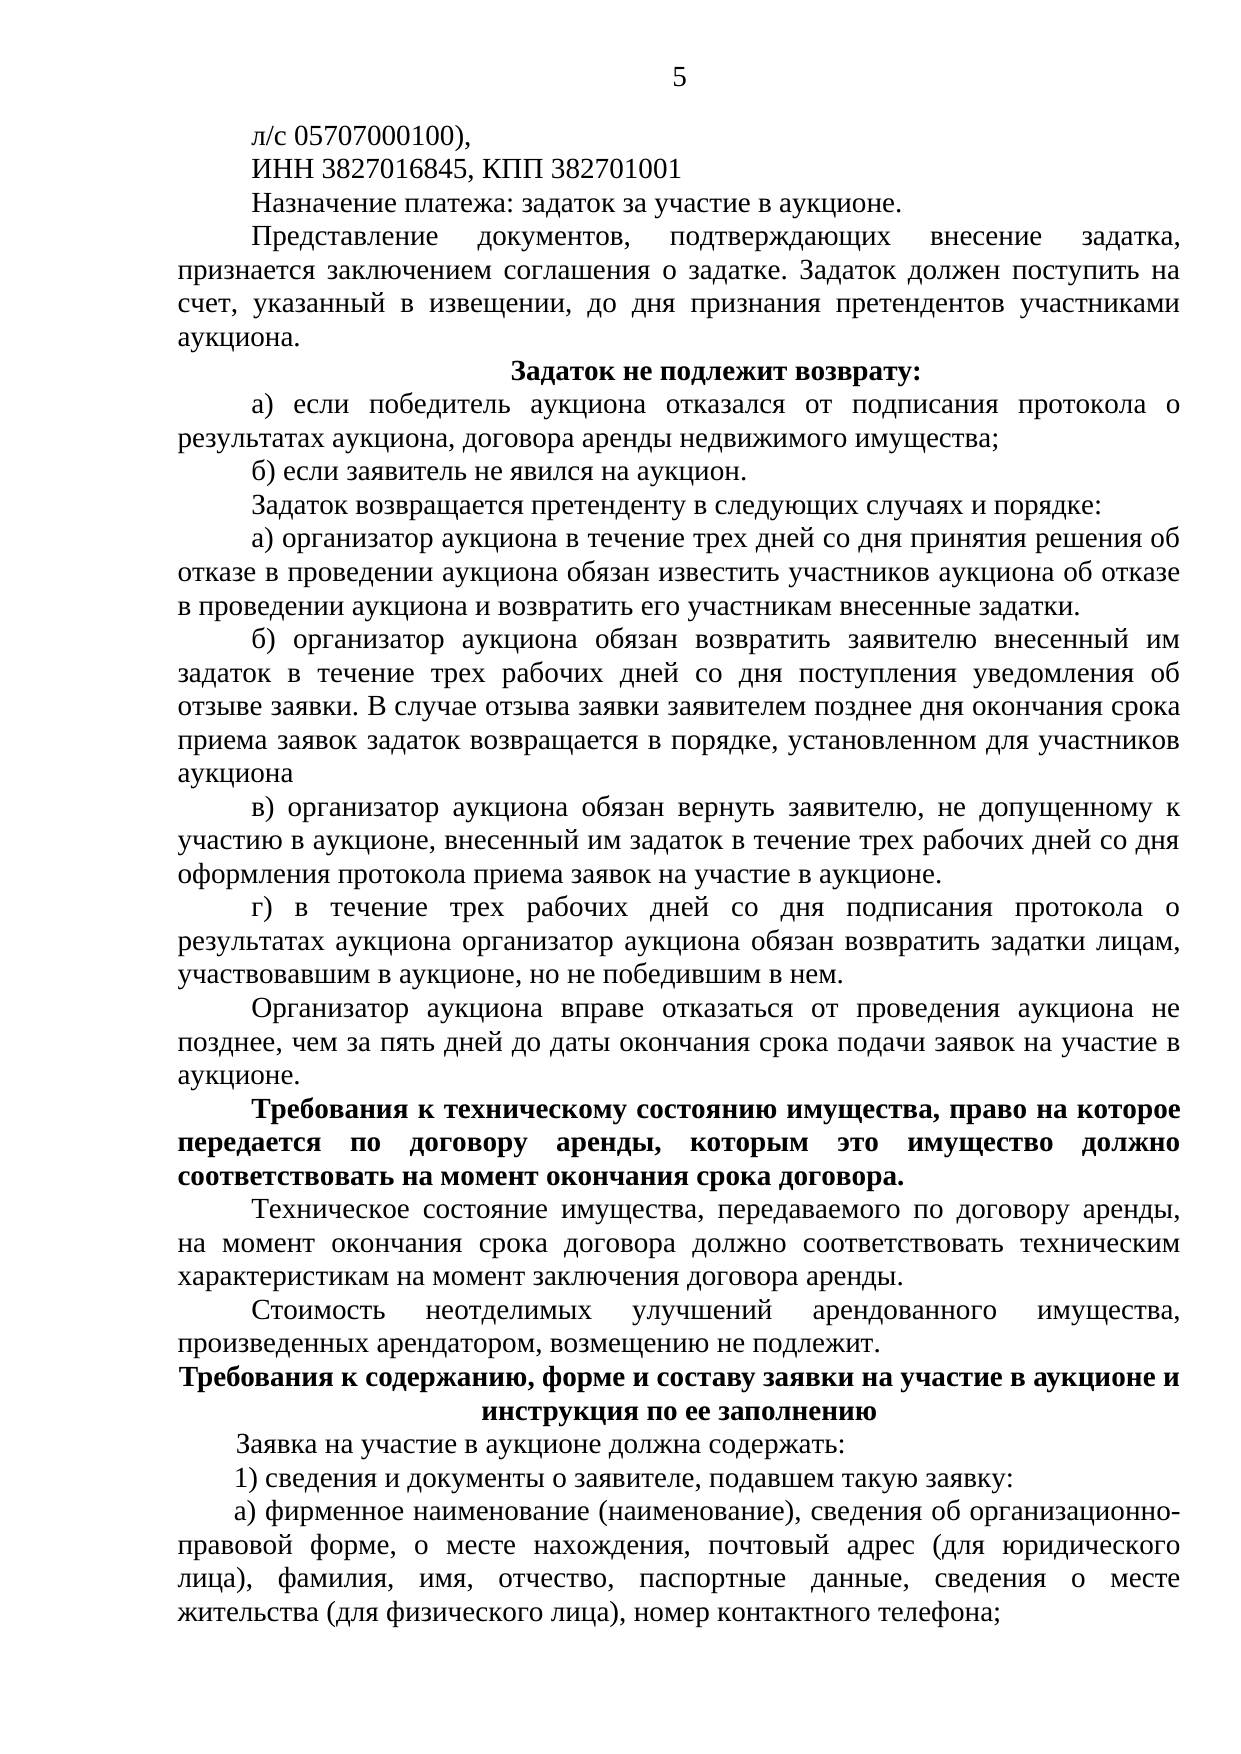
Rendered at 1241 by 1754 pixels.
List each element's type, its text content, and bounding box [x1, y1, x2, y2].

text Организатор аукциона вправе отказаться от проведения аукциона не позднее, чем за пять дней до даты окончания срока подачи заявок на участие в аукционе. [177, 990, 1181, 1091]
text ИНН 3827016845, КПП 382701001 [177, 152, 1181, 185]
text а) если победитель аукциона отказался от подписания протокола о результатах аукциона, договора аренды недвижимого имущества; [177, 386, 1181, 453]
text Задаток возвращается претенденту в следующих случаях и порядке: [177, 487, 1181, 521]
text а) организатор аукциона в течение трех дней со дня принятия решения об отказе в проведении аукциона обязан известить участников аукциона об отказе в проведении аукциона и возвратить его участникам внесенные задатки. [177, 521, 1181, 621]
text Требования к содержанию, форме и составу заявки на участие в аукционе и инструкция по ее заполнению [177, 1359, 1181, 1426]
text Представление документов, подтверждающих внесение задатка, признается заключением соглашения о задатке. Задаток должен поступить на счет, указанный в извещении, до дня признания претендентов участниками аукциона. [177, 219, 1181, 353]
text а) фирменное наименование (наименование), сведения об организационно-правовой форме, о месте нахождения, почтовый адрес (для юридического лица), фамилия, имя, отчество, паспортные данные, сведения о месте жительства (для физического лица), номер контактного телефона; [177, 1493, 1181, 1627]
text б) организатор аукциона обязан возвратить заявителю внесенный им задаток в течение трех рабочих дней со дня поступления уведомления об отзыве заявки. В случае отзыва заявки заявителем позднее дня окончания срока приема заявок задаток возвращается в порядке, установленном для участников аукциона [177, 621, 1181, 789]
text Задаток не подлежит возврату: [177, 353, 1181, 386]
text б) если заявитель не явился на аукцион. [177, 453, 1181, 487]
text Стоимость неотделимых улучшений арендованного имущества, произведенных арендатором, возмещению не подлежит. [177, 1292, 1181, 1359]
text в) организатор аукциона обязан вернуть заявителю, не допущенному к участию в аукционе, внесенный им задаток в течение трех рабочих дней со дня оформления протокола приема заявок на участие в аукционе. [177, 789, 1181, 889]
text Техническое состояние имущества, передаваемого по договору аренды, на момент окончания срока договора должно соответствовать техническим характеристикам на момент заключения договора аренды. [177, 1191, 1181, 1292]
text Требования к техническому состоянию имущества, право на которое передается по договору аренды, которым это имущество должно соответствовать на момент окончания срока договора. [177, 1091, 1181, 1191]
text 1) сведения и документы о заявителе, подавшем такую заявку: [177, 1460, 1181, 1493]
text г) в течение трех рабочих дней со дня подписания протокола о результатах аукциона организатор аукциона обязан возвратить задатки лицам, участвовавшим в аукционе, но не победившим в нем. [177, 889, 1181, 990]
text Заявка на участие в аукционе должна содержать: [177, 1426, 1181, 1460]
text л/с 05707000100), [177, 118, 1181, 152]
text Назначение платежа: задаток за участие в аукционе. [177, 185, 1181, 219]
